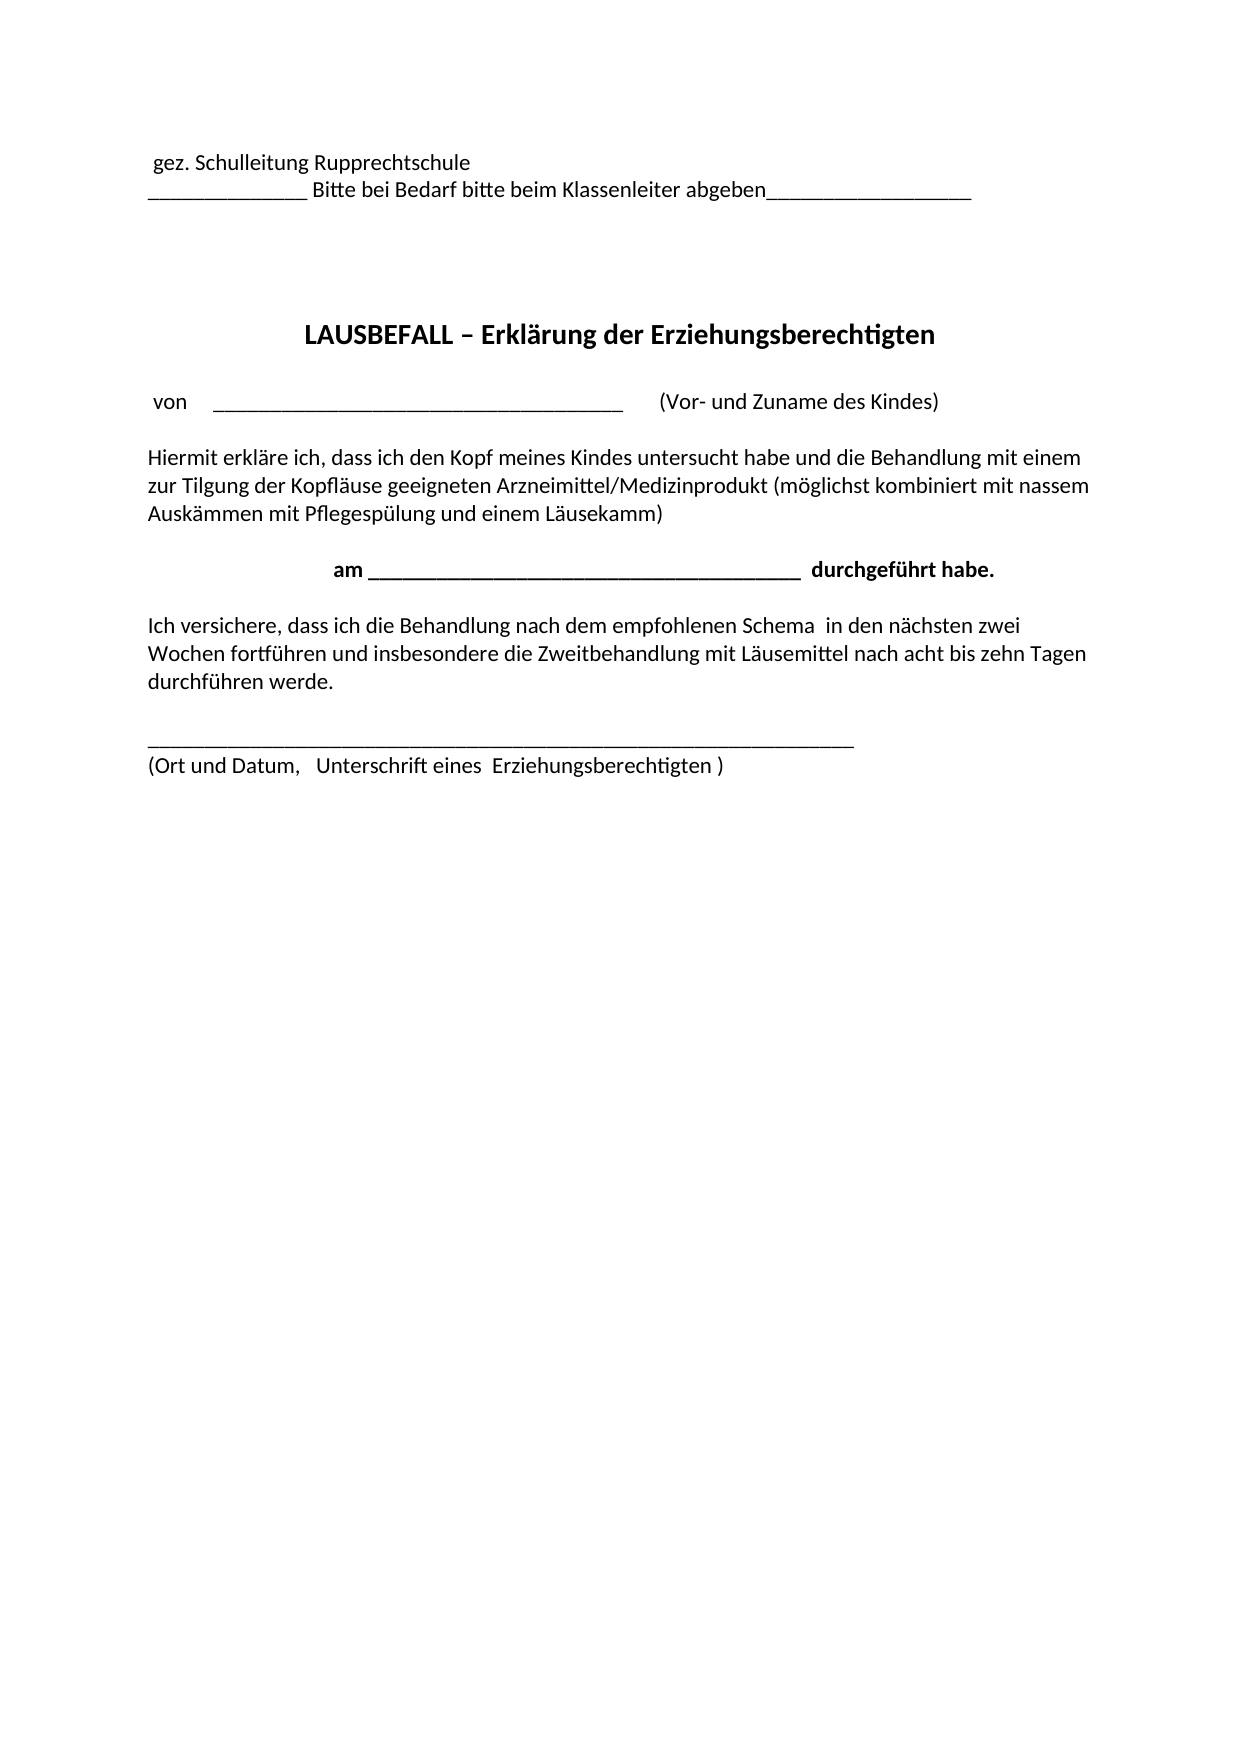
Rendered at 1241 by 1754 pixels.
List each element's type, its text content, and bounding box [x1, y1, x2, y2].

text am ______________________________________ durchgeführt habe. [148, 555, 1093, 583]
text gez. Schulleitung Rupprechtschule [148, 148, 1093, 176]
text Ich versichere, dass ich die Behandlung nach dem empfohlenen Schema in den nächsten zwei Wochen fortführen und insbesondere die Zweitbehandlung mit Läusemittel nach acht bis zehn Tagen durchführen werde. [148, 611, 1093, 695]
text ______________________________________________________________ [148, 723, 1093, 751]
text LAUSBEFALL – Erklärung der Erziehungsberechtigten [148, 316, 1093, 351]
text Hiermit erkläre ich, dass ich den Kopf meines Kindes untersucht habe und die Behandlung mit einem zur Tilgung der Kopfläuse geeigneten Arzneimittel/Medizinprodukt (möglichst kombiniert mit nassem Auskämmen mit Pflegespülung und einem Läusekamm) [148, 443, 1093, 527]
text ______________ Bitte bei Bedarf bitte beim Klassenleiter abgeben__________________ [148, 176, 1093, 204]
text (Ort und Datum, Unterschrift eines Erziehungsberechtigten ) [148, 751, 1093, 779]
text von ____________________________________ (Vor- und Zuname des Kindes) [148, 387, 1093, 415]
